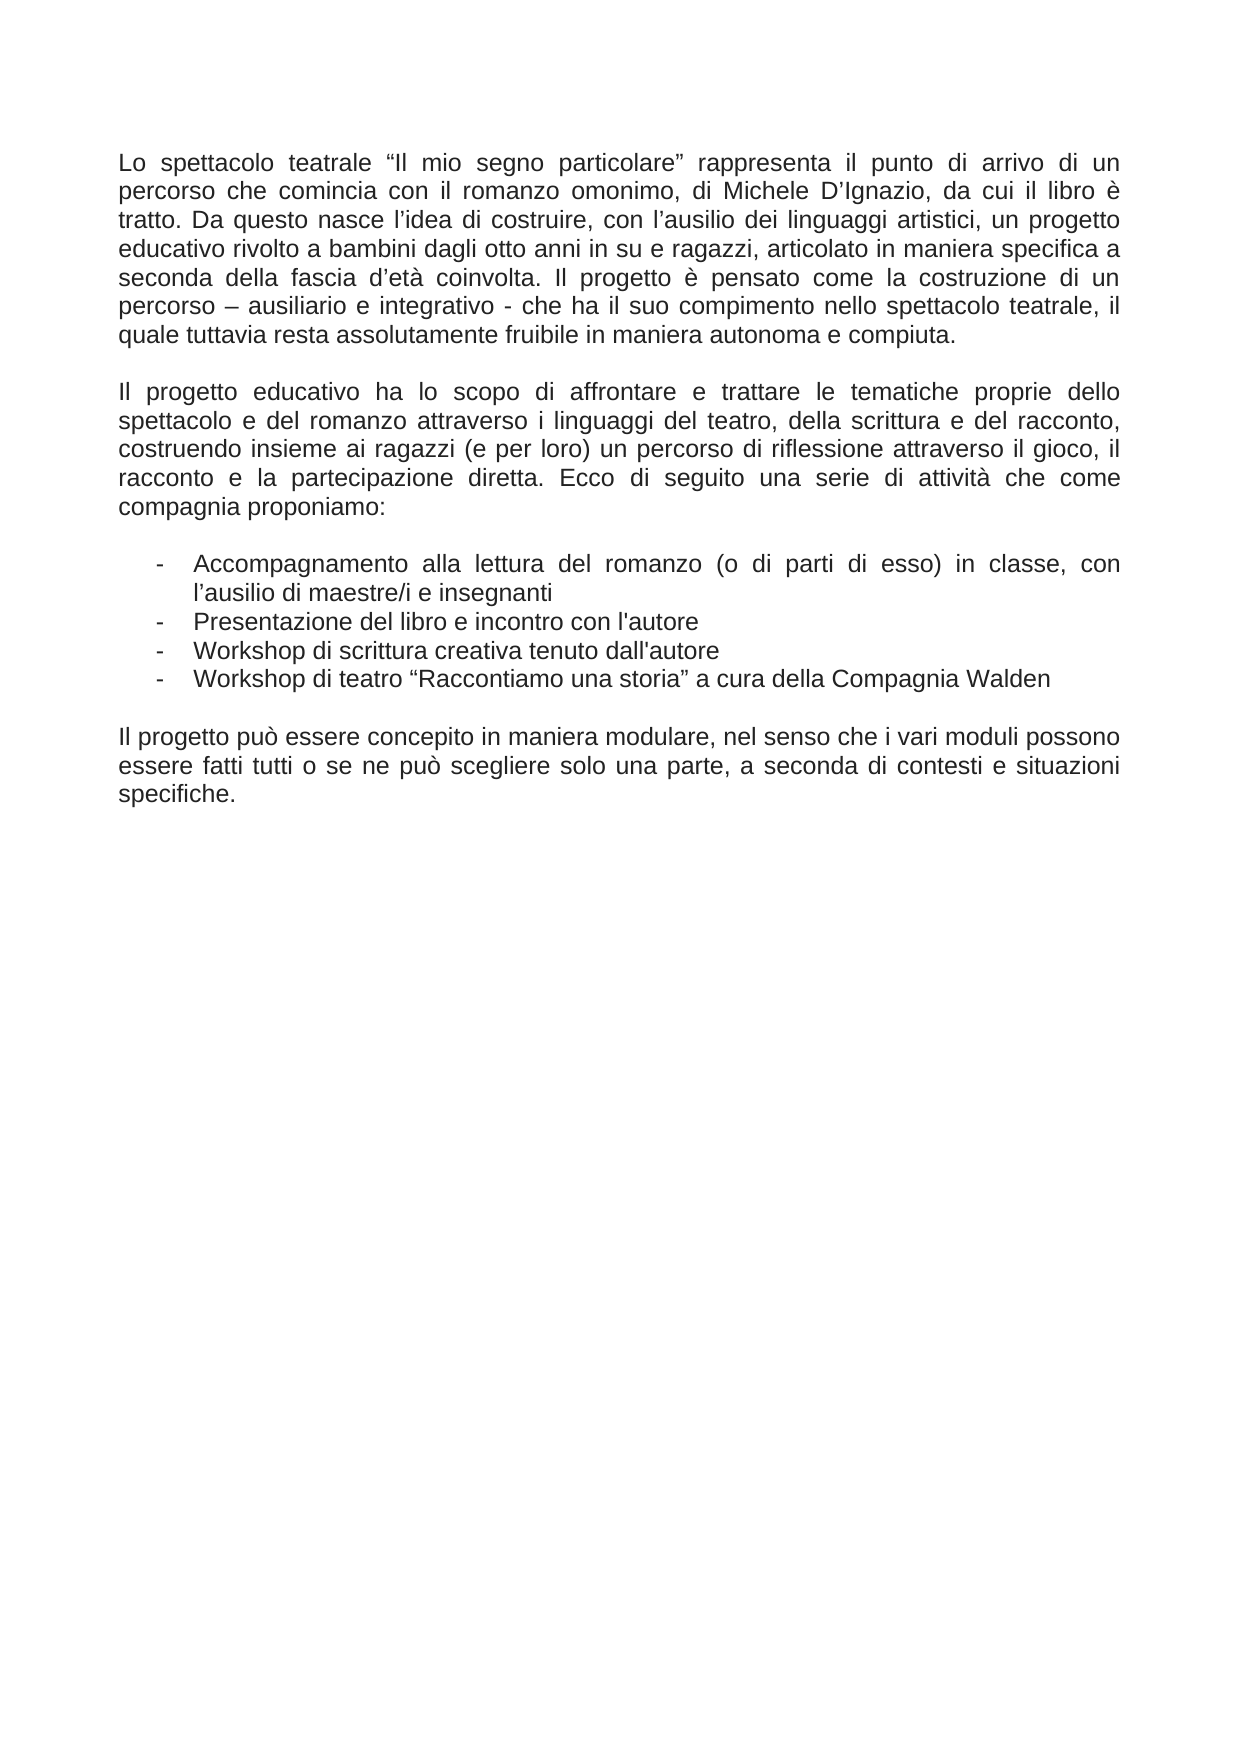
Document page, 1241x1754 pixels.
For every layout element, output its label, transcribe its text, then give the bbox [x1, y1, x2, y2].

text Il progetto educativo ha lo scopo di affrontare e trattare le tematiche proprie dello spettacolo e del romanzo attraverso i linguaggi del teatro, della scrittura e del racconto, costruendo insieme ai ragazzi (e per loro) un percorso di riflessione attraverso il gioco, il racconto e la partecipazione diretta. Ecco di seguito una serie di attività che come compagnia proponiamo: [118, 377, 1122, 521]
text Lo spettacolo teatrale “Il mio segno particolare” rappresenta il punto di arrivo di un percorso che comincia con il romanzo omonimo, di Michele D’Ignazio, da cui il libro è tratto. Da questo nasce l’idea di costruire, con l’ausilio dei linguaggi artistici, un progetto educativo rivolto a bambini dagli otto anni in su e ragazzi, articolato in maniera specifica a seconda della fascia d’età coinvolta. Il progetto è pensato come la costruzione di un percorso – ausiliario e integrativo - che ha il suo compimento nello spettacolo teatrale, il quale tuttavia resta assolutamente fruibile in maniera autonoma e compiuta. [118, 148, 1122, 349]
list Workshop di scrittura creativa tenuto dall'autore [156, 636, 1122, 664]
list Presentazione del libro e incontro con l'autore [156, 607, 1122, 636]
list Accompagnamento alla lettura del romanzo (o di parti di esso) in classe, con l’ausilio di maestre/i e insegnanti [156, 549, 1122, 607]
text Il progetto può essere concepito in maniera modulare, nel senso che i vari moduli possono essere fatti tutti o se ne può scegliere solo una parte, a seconda di contesti e situazioni specifiche. [118, 722, 1122, 808]
list Workshop di teatro “Raccontiamo una storia” a cura della Compagnia Walden [156, 664, 1122, 693]
